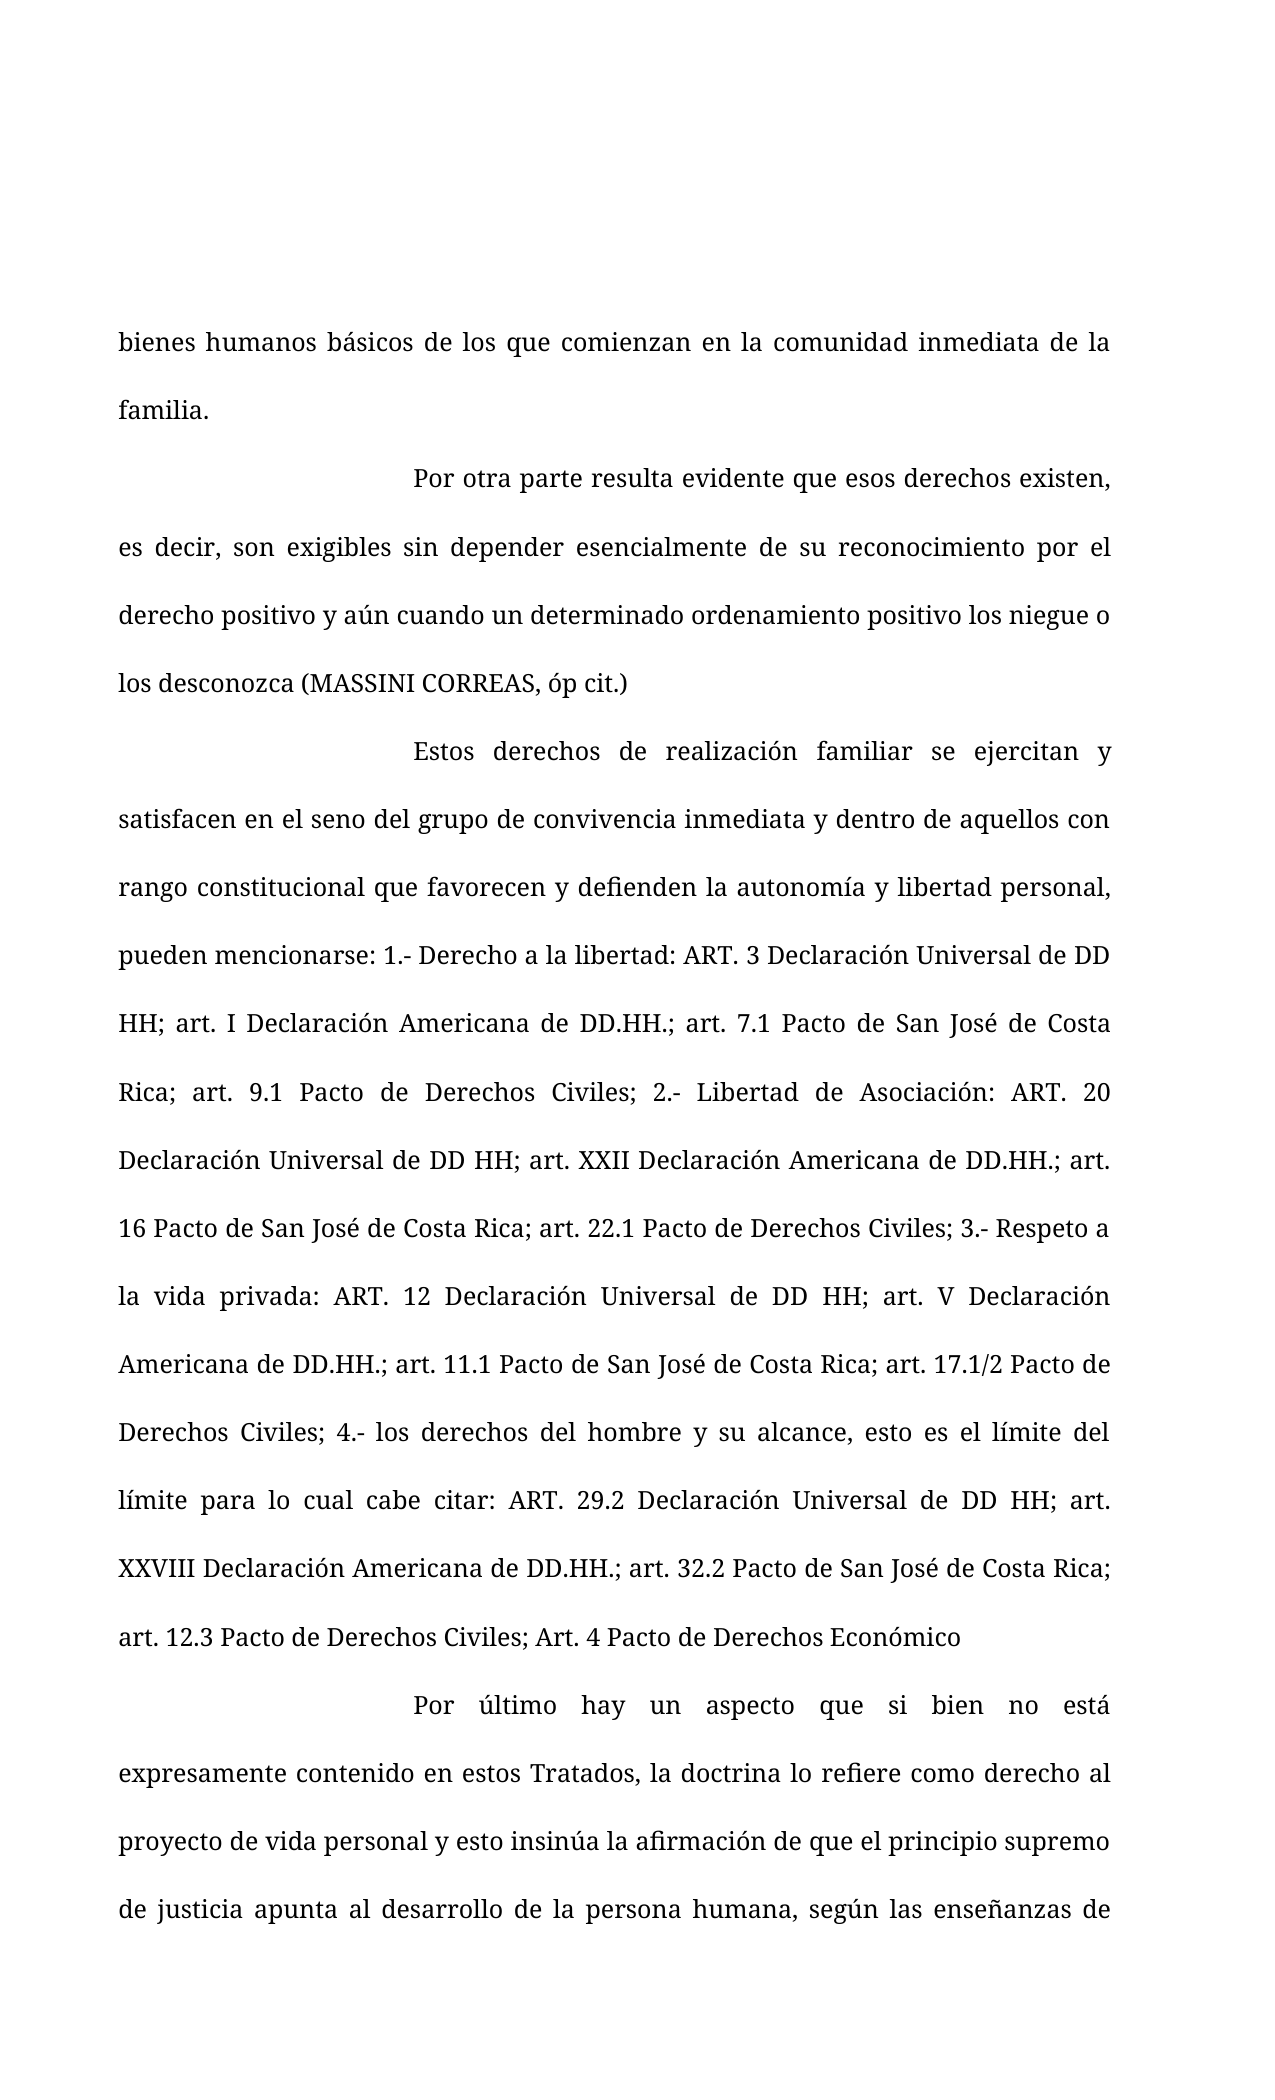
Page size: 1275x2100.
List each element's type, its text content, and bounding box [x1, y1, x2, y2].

text Estos derechos de realización familiar se ejercitan y satisfacen en el seno del grupo de convivencia inmediata y dentro de aquellos con rango constitucional que favorecen y defienden la autonomía y libertad personal, pueden mencionarse: 1.- Derecho a la libertad: ART. 3 Declaración Universal de DD HH; art. I Declaración Americana de DD.HH.; art. 7.1 Pacto de San José de Costa Rica; art. 9.1 Pacto de Derechos Civiles; 2.- Libertad de Asociación: ART. 20 Declaración Universal de DD HH; art. XXII Declaración Americana de DD.HH.; art. 16 Pacto de San José de Costa Rica; art. 22.1 Pacto de Derechos Civiles; 3.- Respeto a la vida privada: ART. 12 Declaración Universal de DD HH; art. V Declaración Americana de DD.HH.; art. 11.1 Pacto de San José de Costa Rica; art. 17.1/2 Pacto de Derechos Civiles; 4.- los derechos del hombre y su alcance, esto es el límite del límite para lo cual cabe citar: ART. 29.2 Declaración Universal de DD HH; art. XXVIII Declaración Americana de DD.HH.; art. 32.2 Pacto de San José de Costa Rica; art. 12.3 Pacto de Derechos Civiles; Art. 4 Pacto de Derechos Económico [118, 734, 1112, 1653]
text Por otra parte resulta evidente que esos derechos existen, es decir, son exigibles sin depender esencialmente de su reconocimiento por el derecho positivo y aún cuando un determinado ordenamiento positivo los niegue o los desconozca (MASSINI CORREAS, óp cit.) [118, 461, 1112, 699]
